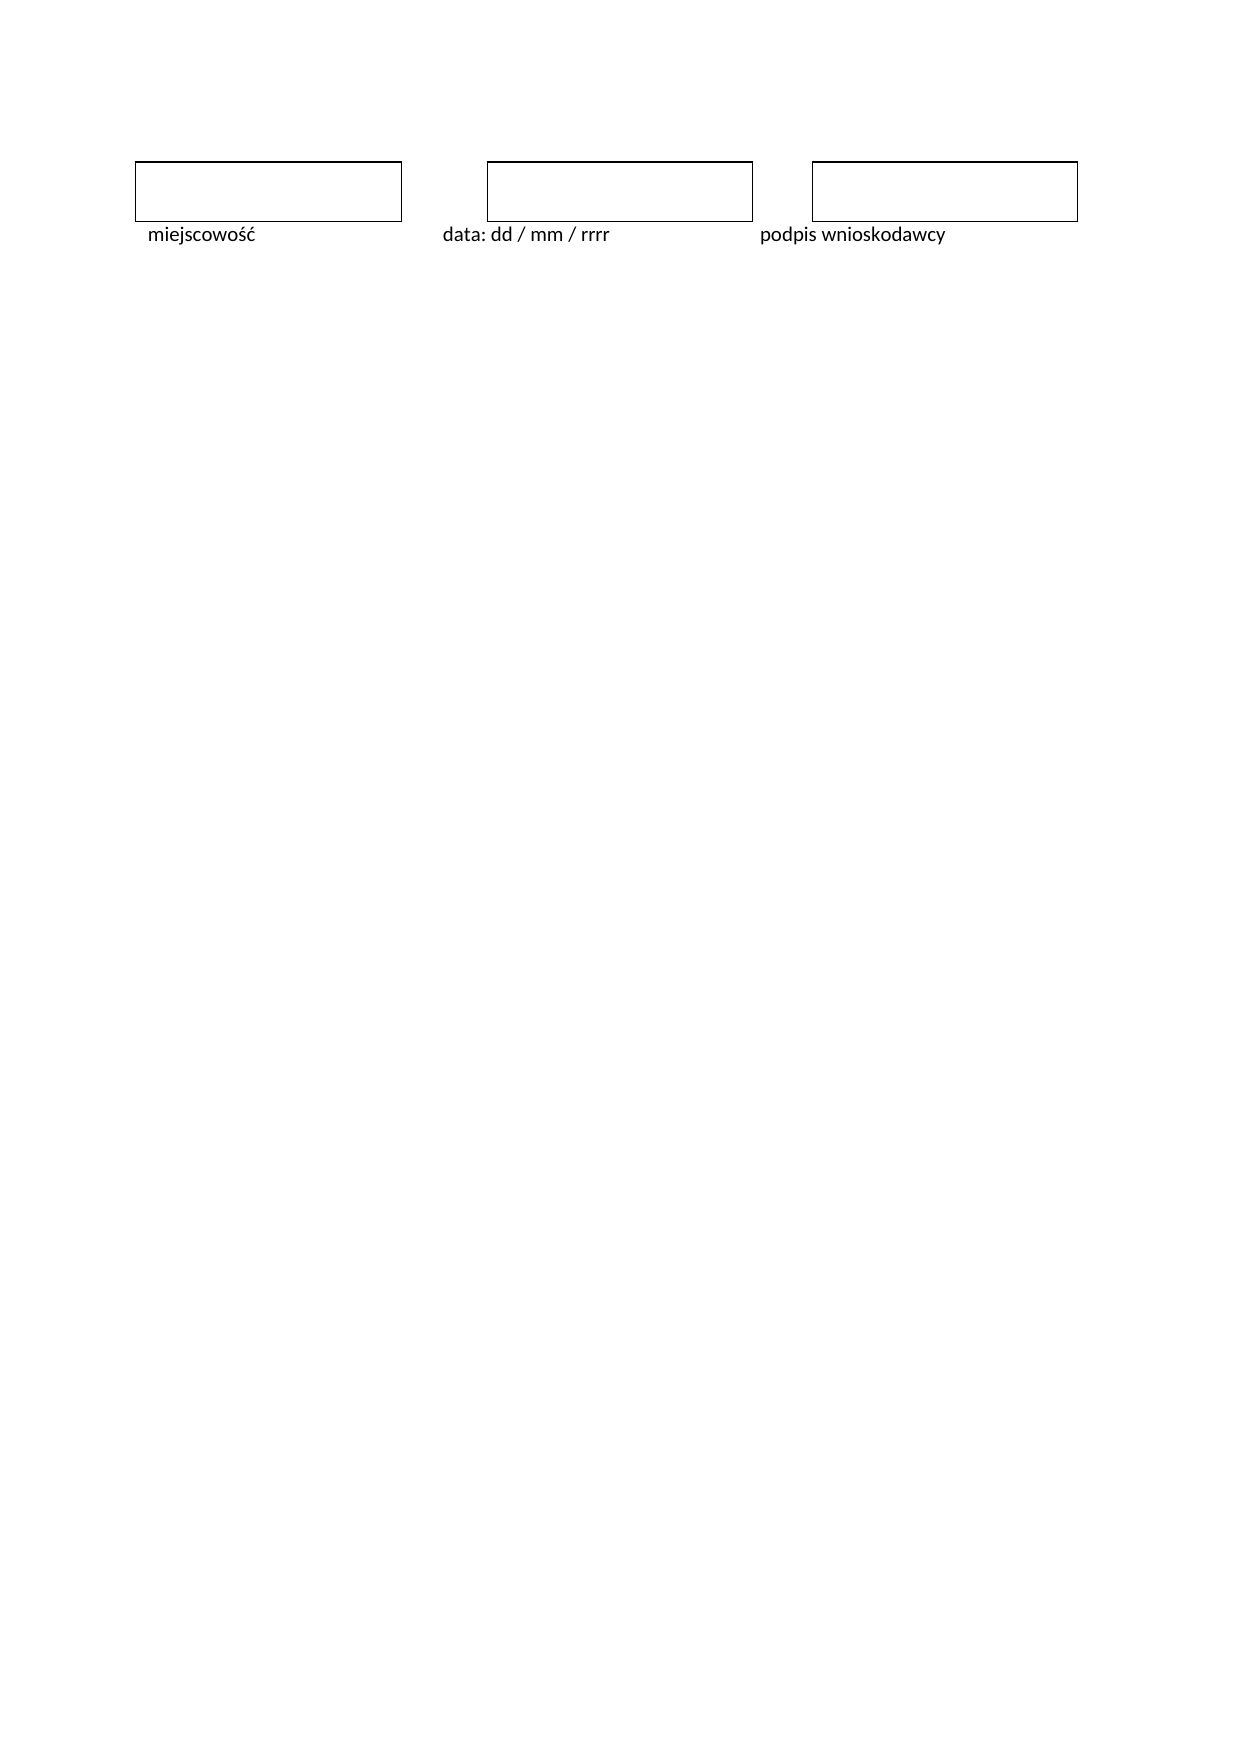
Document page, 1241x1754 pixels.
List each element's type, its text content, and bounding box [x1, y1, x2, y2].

table_header [813, 163, 1077, 221]
text miejscowość data: dd / mm / rrrr podpis wnioskodawcy [148, 148, 1093, 247]
table_header [136, 163, 401, 221]
table_header [488, 163, 752, 221]
